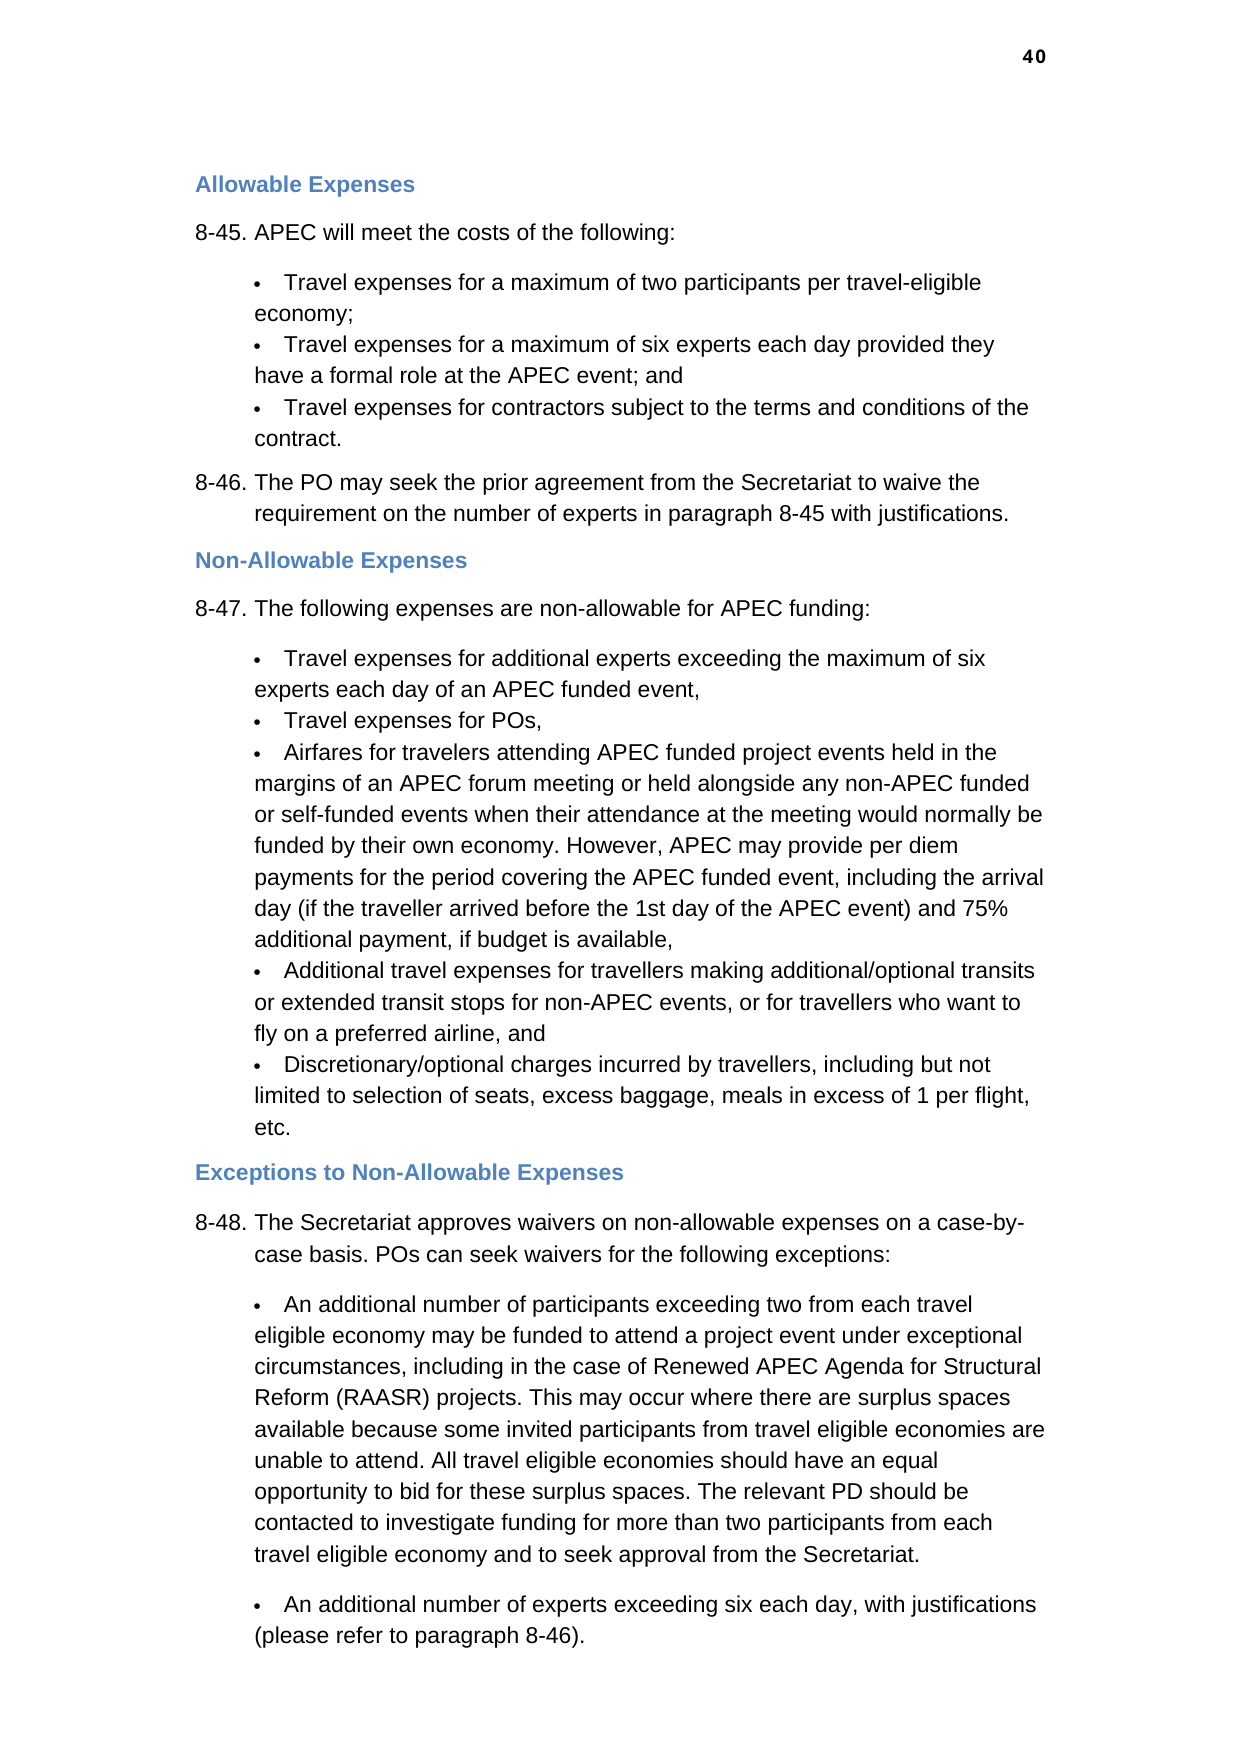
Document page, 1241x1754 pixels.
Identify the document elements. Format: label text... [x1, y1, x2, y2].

list An additional number of participants exceeding two from each travel eligible economy may be funded to attend a project event under exceptional circumstances, including in the case of Renewed APEC Agenda for Structural Reform (RAASR) projects. This may occur where there are surplus spaces available because some invited participants from travel eligible economies are unable to attend. All travel eligible economies should have an equal opportunity to bid for these surplus spaces. The relevant PD should be contacted to investigate funding for more than two participants from each travel eligible economy and to seek approval from the Secretariat. [254, 1286, 1045, 1567]
list Travel expenses for a maximum of two participants per travel-eligible economy; [254, 264, 1045, 326]
list The PO may seek the prior agreement from the Secretariat to waive the requirement on the number of experts in paragraph 8-45 with justifications. [195, 464, 1045, 526]
list The following expenses are non-allowable for APEC funding: [195, 590, 1045, 621]
list Travel expenses for contractors subject to the terms and conditions of the contract. [254, 389, 1045, 451]
subtitle Non-Allowable Expenses [195, 547, 1045, 573]
list Travel expenses for POs, [254, 702, 1045, 733]
list Additional travel expenses for travellers making additional/optional transits or extended transit stops for non-APEC events, or for travellers who want to fly on a preferred airline, and [254, 952, 1045, 1046]
list An additional number of experts exceeding six each day, with justifications (please refer to paragraph 8-46). [254, 1586, 1045, 1648]
list APEC will meet the costs of the following: [195, 214, 1045, 245]
list The Secretariat approves waivers on non-allowable expenses on a case-by-case basis. POs can seek waivers for the following exceptions: [195, 1204, 1045, 1267]
list Travel expenses for additional experts exceeding the maximum of six experts each day of an APEC funded event, [254, 640, 1045, 702]
subtitle Exceptions to Non-Allowable Expenses [195, 1152, 1045, 1186]
subtitle Allowable Expenses [195, 171, 1045, 197]
list Travel expenses for a maximum of six experts each day provided they have a formal role at the APEC event; and [254, 326, 1045, 389]
list Airfares for travelers attending APEC funded project events held in the margins of an APEC forum meeting or held alongside any non-APEC funded or self-funded events when their attendance at the meeting would normally be funded by their own economy. However, APEC may provide per diem payments for the period covering the APEC funded event, including the arrival day (if the traveller arrived before the 1st day of the APEC event) and 75% additional payment, if budget is available, [254, 733, 1045, 952]
list Discretionary/optional charges incurred by travellers, including but not limited to selection of seats, excess baggage, meals in excess of 1 per flight, etc. [254, 1046, 1045, 1140]
